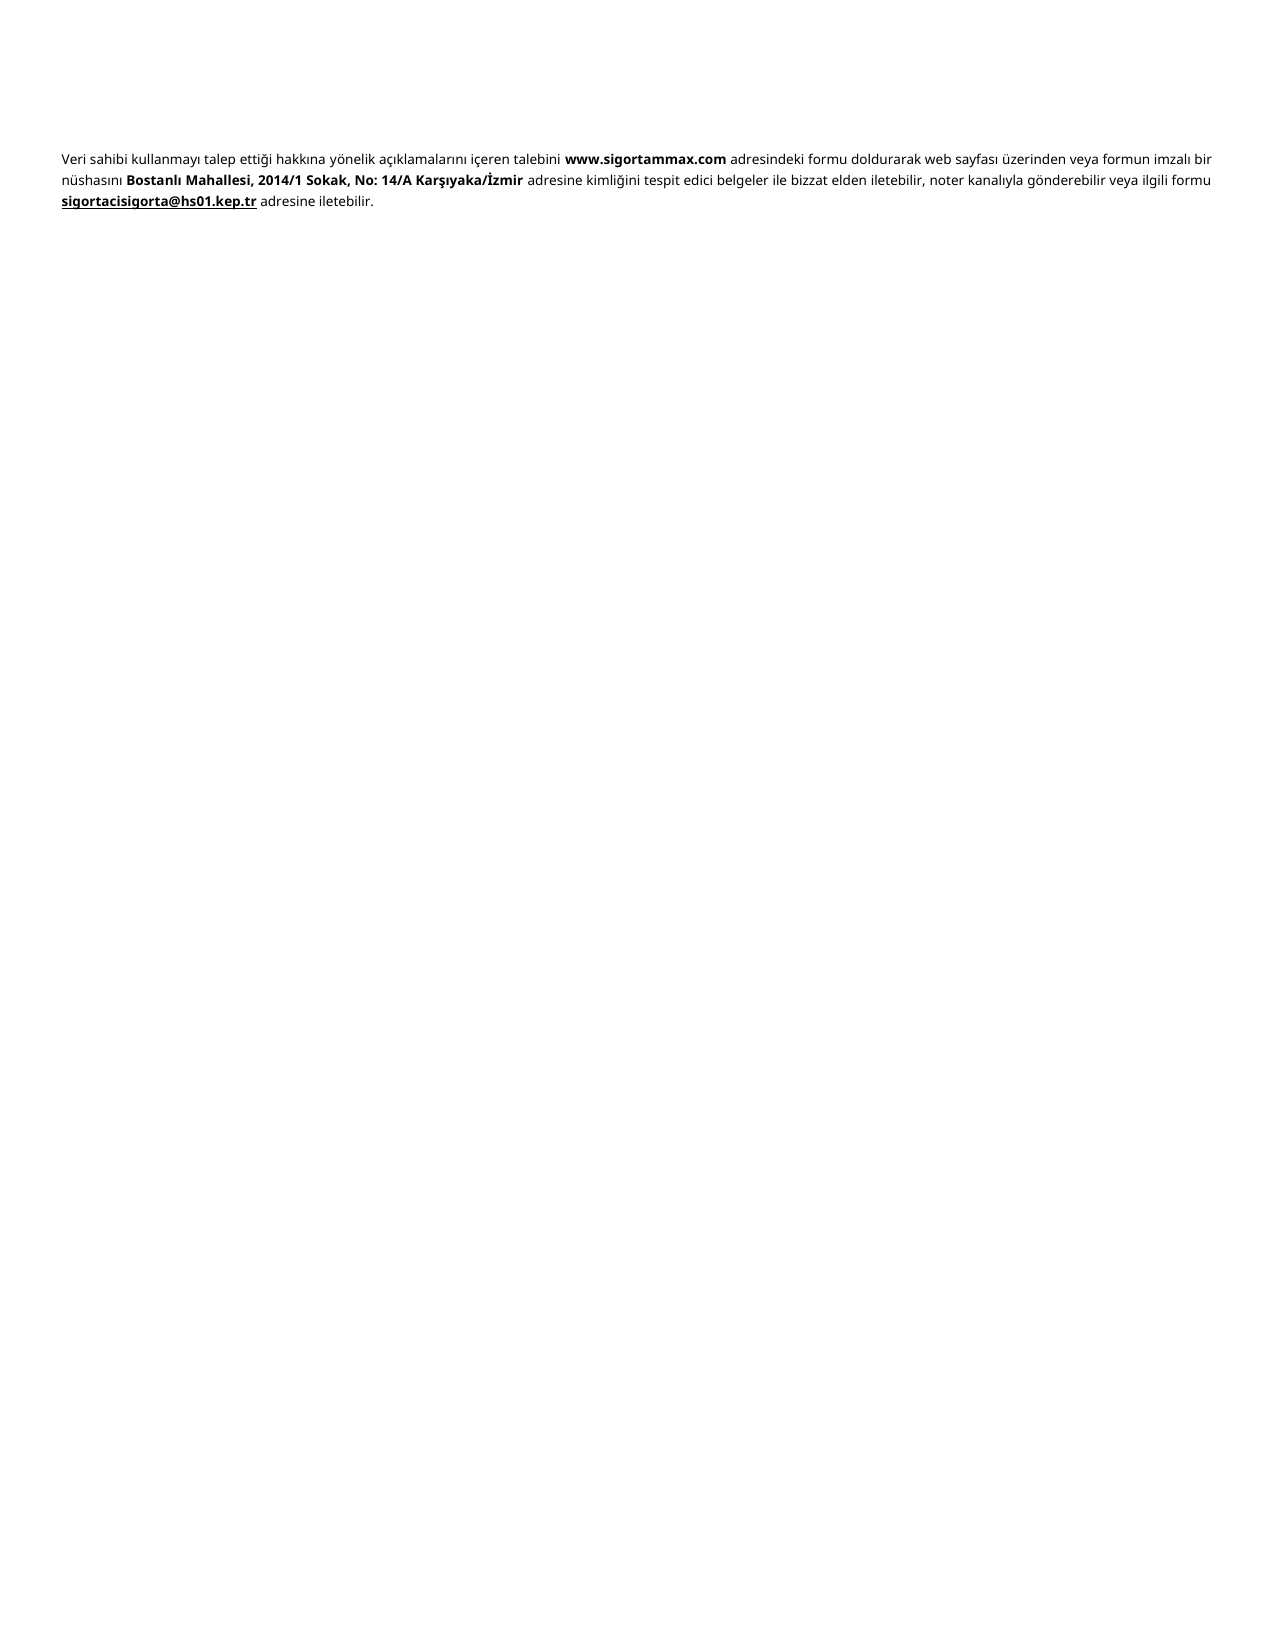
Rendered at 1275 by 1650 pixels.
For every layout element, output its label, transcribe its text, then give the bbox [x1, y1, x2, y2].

text Veri sahibi kullanmayı talep ettiği hakkına yönelik açıklamalarını içeren talebini www.sigortammax.com adresindeki formu doldurarak web sayfası üzerinden veya formun imzalı bir nüshasını Bostanlı Mahallesi, 2014/1 Sokak, No: 14/A Karşıyaka/İzmir adresine kimliğini tespit edici belgeler ile bizzat elden iletebilir, noter kanalıyla gönderebilir veya ilgili formu sigortacisigorta@hs01.kep.tr adresine iletebilir. [61, 150, 1213, 211]
